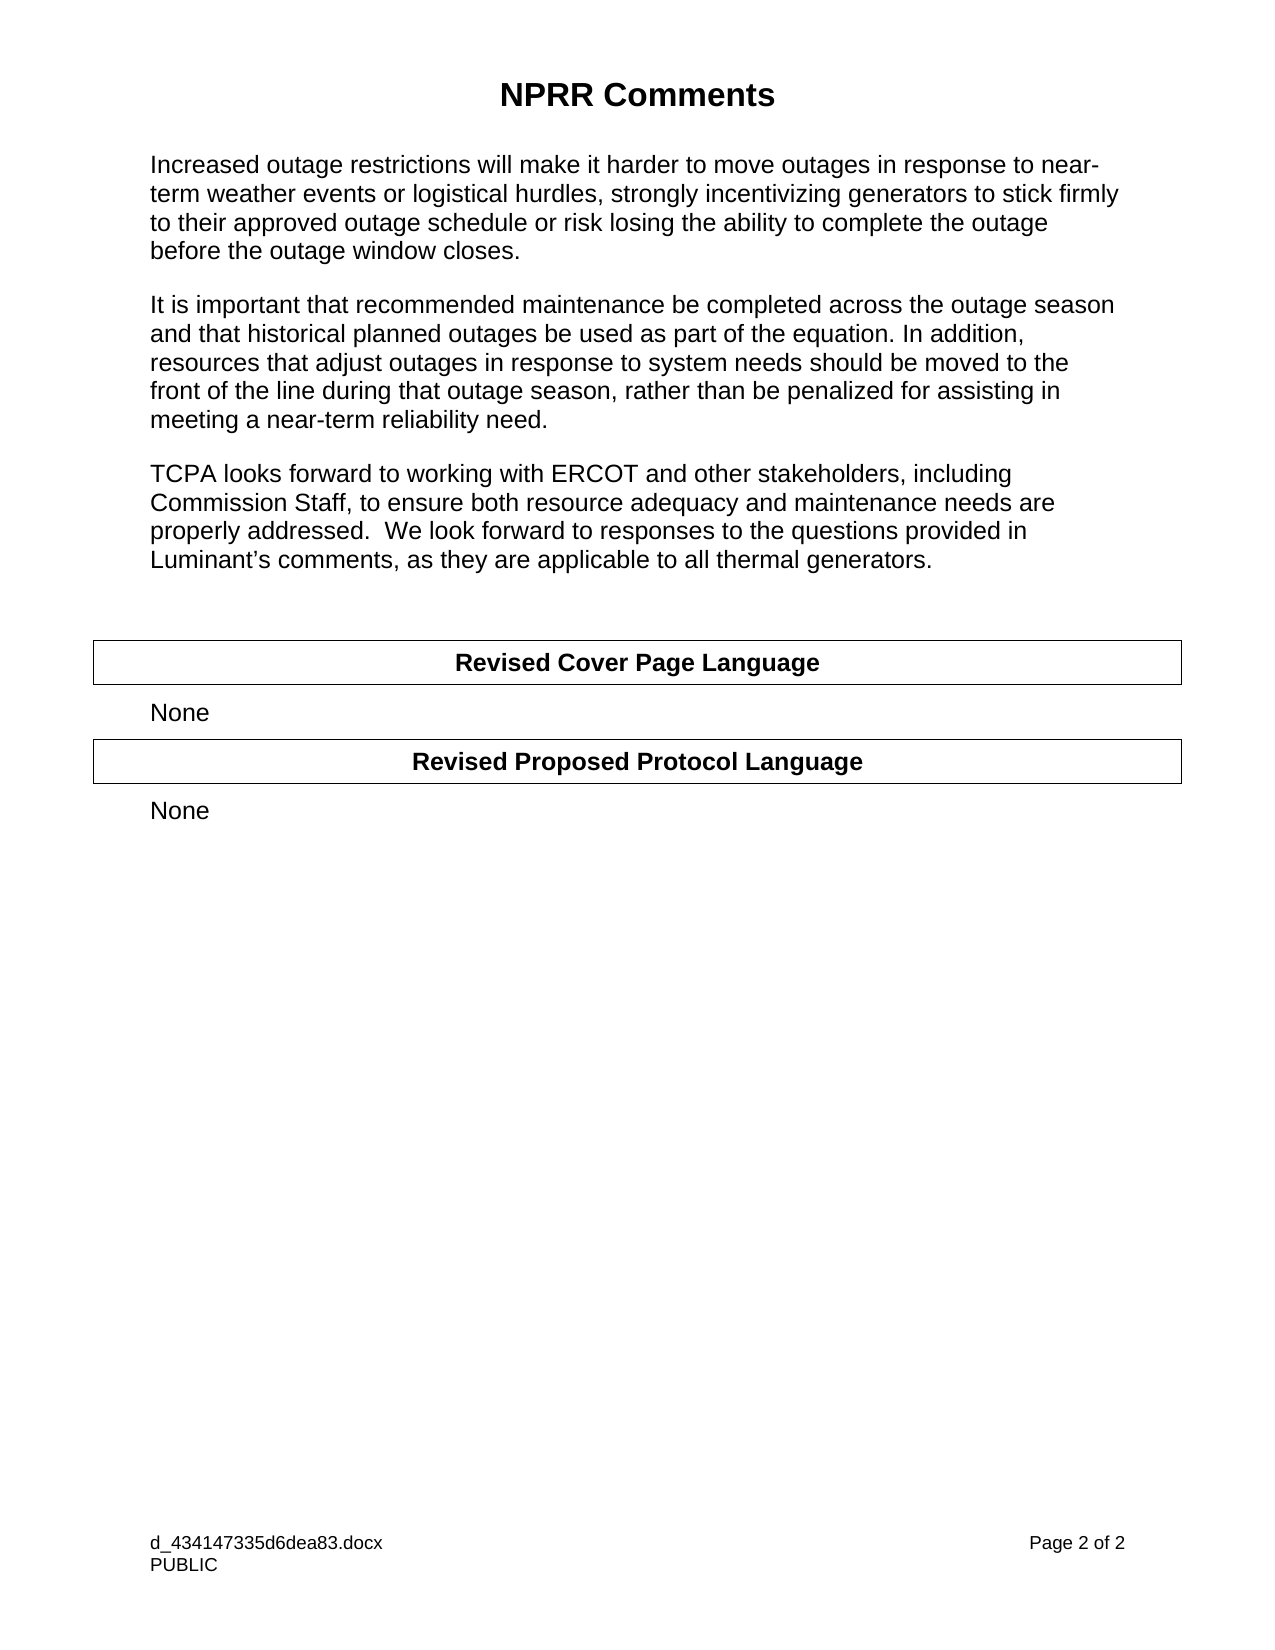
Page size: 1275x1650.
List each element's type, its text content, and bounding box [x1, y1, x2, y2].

text None [150, 796, 1125, 825]
text None [150, 697, 1125, 726]
text It is important that recommended maintenance be completed across the outage season and that historical planned outages be used as part of the equation. In addition, resources that adjust outages in response to system needs should be moved to the front of the line during that outage season, rather than be penalized for assisting in meeting a near-term reliability need. [150, 290, 1125, 434]
text TCPA looks forward to working with ERCOT and other stakeholders, including Commission Staff, to ensure both resource adequacy and maintenance needs are properly addressed. We look forward to responses to the questions provided in Luminant’s comments, as they are applicable to all thermal generators. [150, 459, 1125, 574]
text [150, 150, 1125, 265]
table_header Revised Proposed Protocol Language [94, 740, 1181, 783]
table_header Revised Cover Page Language [94, 641, 1181, 684]
